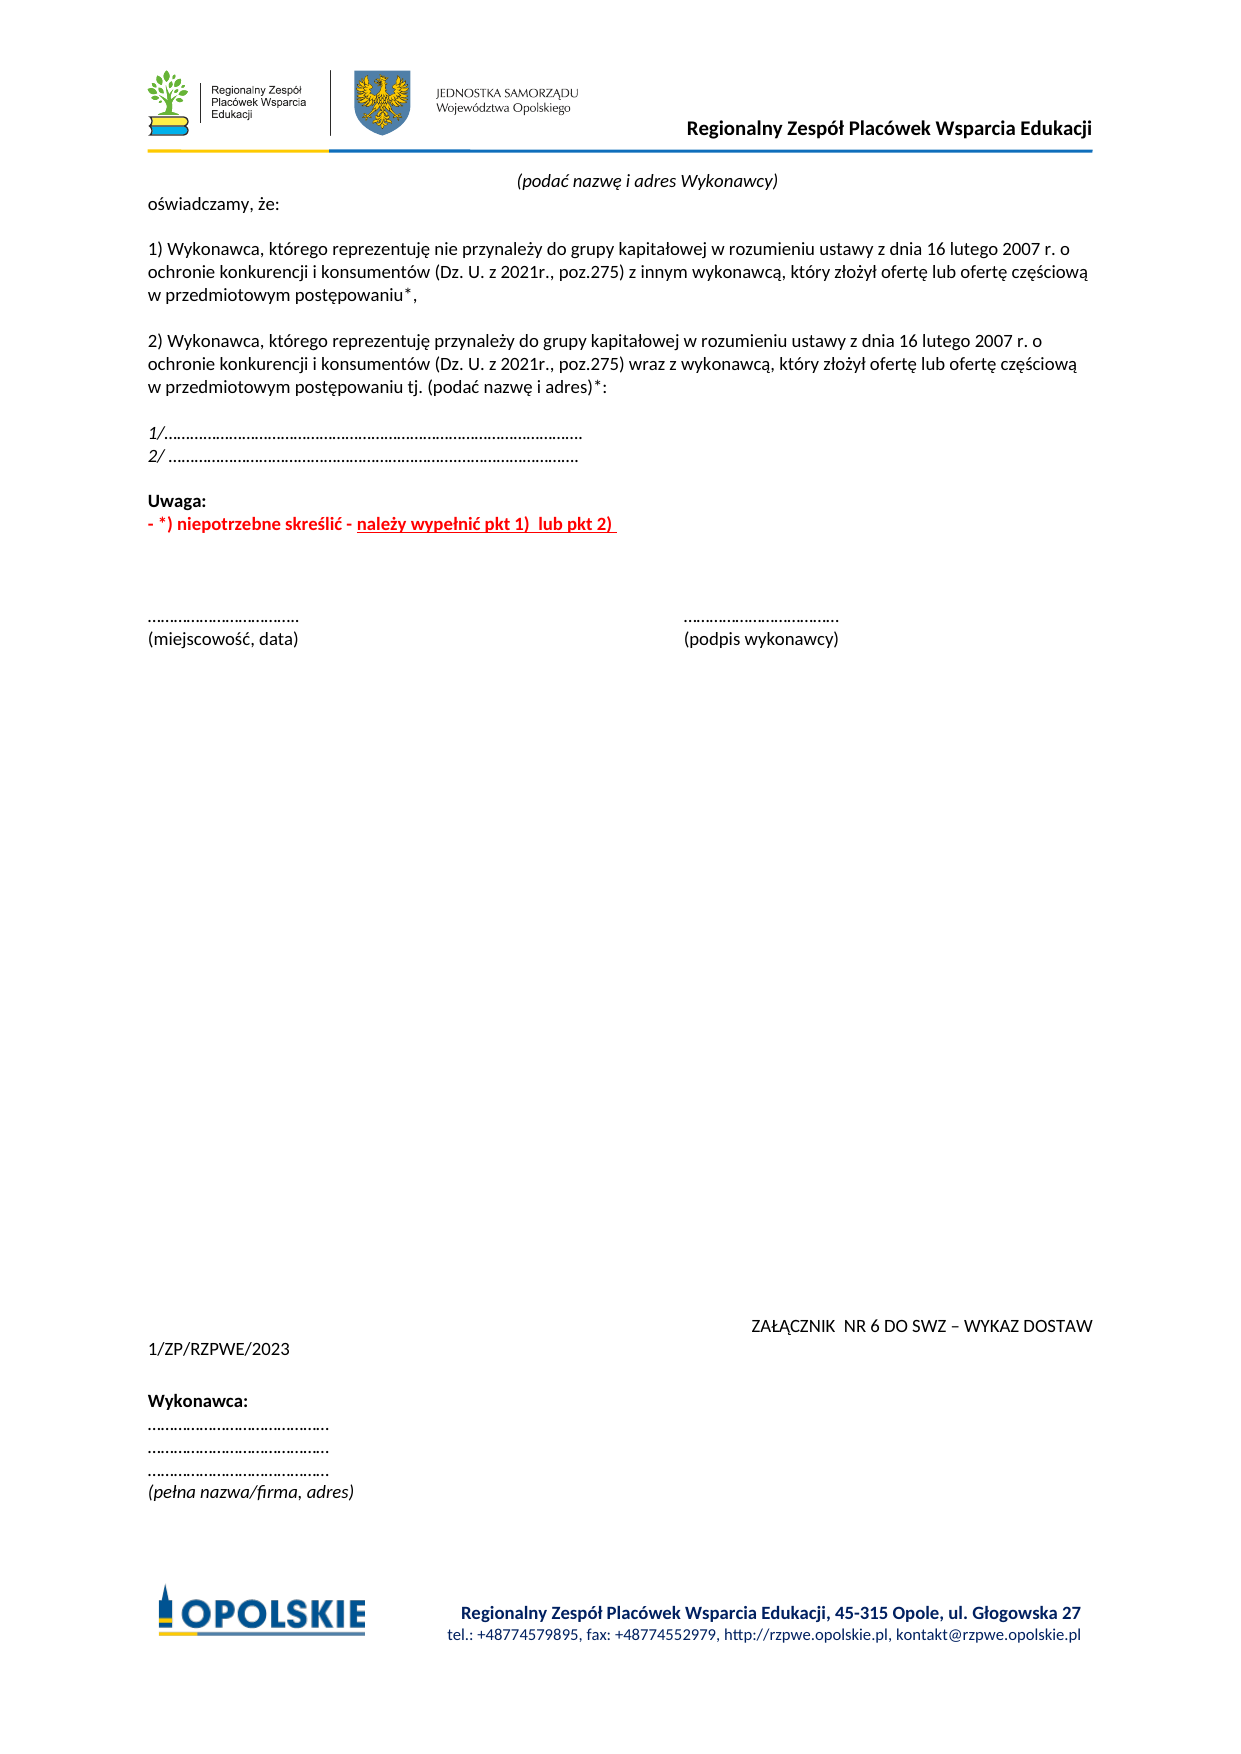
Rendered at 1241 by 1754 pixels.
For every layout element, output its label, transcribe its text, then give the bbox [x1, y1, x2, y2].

picture [158, 1583, 365, 1636]
text 1/ZP/RZPWE/2023 [148, 1337, 1092, 1360]
text 1/……………………………………………………………………………………. [148, 421, 1092, 444]
text …………………………….. ……………………………… [148, 604, 1092, 627]
text …………………………………… [148, 1435, 472, 1458]
text (pełna nazwa/firma, adres) [148, 1481, 472, 1504]
text 2) Wykonawca, którego reprezentuję przynależy do grupy kapitałowej w rozumieniu ustawy z dnia 16 lutego 2007 r. o ochronie konkurencji i konsumentów (Dz. U. z 2021r., poz.275) wraz z wykonawcą, który złożył ofertę lub ofertę częściową w przedmiotowym postępowaniu tj. (podać nazwę i adres)*: [148, 329, 1092, 398]
text (podać nazwę i adres Wykonawcy) [148, 169, 1092, 192]
text …………………………………… [148, 1458, 472, 1481]
text Uwaga: [148, 489, 1092, 512]
text ZAŁĄCZNIK NR 6 DO SWZ – WYKAZ DOSTAW [516, 1314, 1092, 1337]
text 1) Wykonawca, którego reprezentuję nie przynależy do grupy kapitałowej w rozumieniu ustawy z dnia 16 lutego 2007 r. o ochronie konkurencji i konsumentów (Dz. U. z 2021r., poz.275) z innym wykonawcą, który złożył ofertę lub ofertę częściową w przedmiotowym postępowaniu*, [148, 237, 1092, 306]
text (miejscowość, data) (podpis wykonawcy) [148, 627, 1092, 650]
text …………………………………… [148, 1412, 472, 1435]
text oświadczamy, że: [148, 192, 1092, 214]
text 2/ ………………………………………………………….………………………. [148, 444, 1092, 467]
text - *) niepotrzebne skreślić - należy wypełnić pkt 1) lub pkt 2) [148, 512, 1092, 535]
text Wykonawca: [148, 1389, 1092, 1412]
